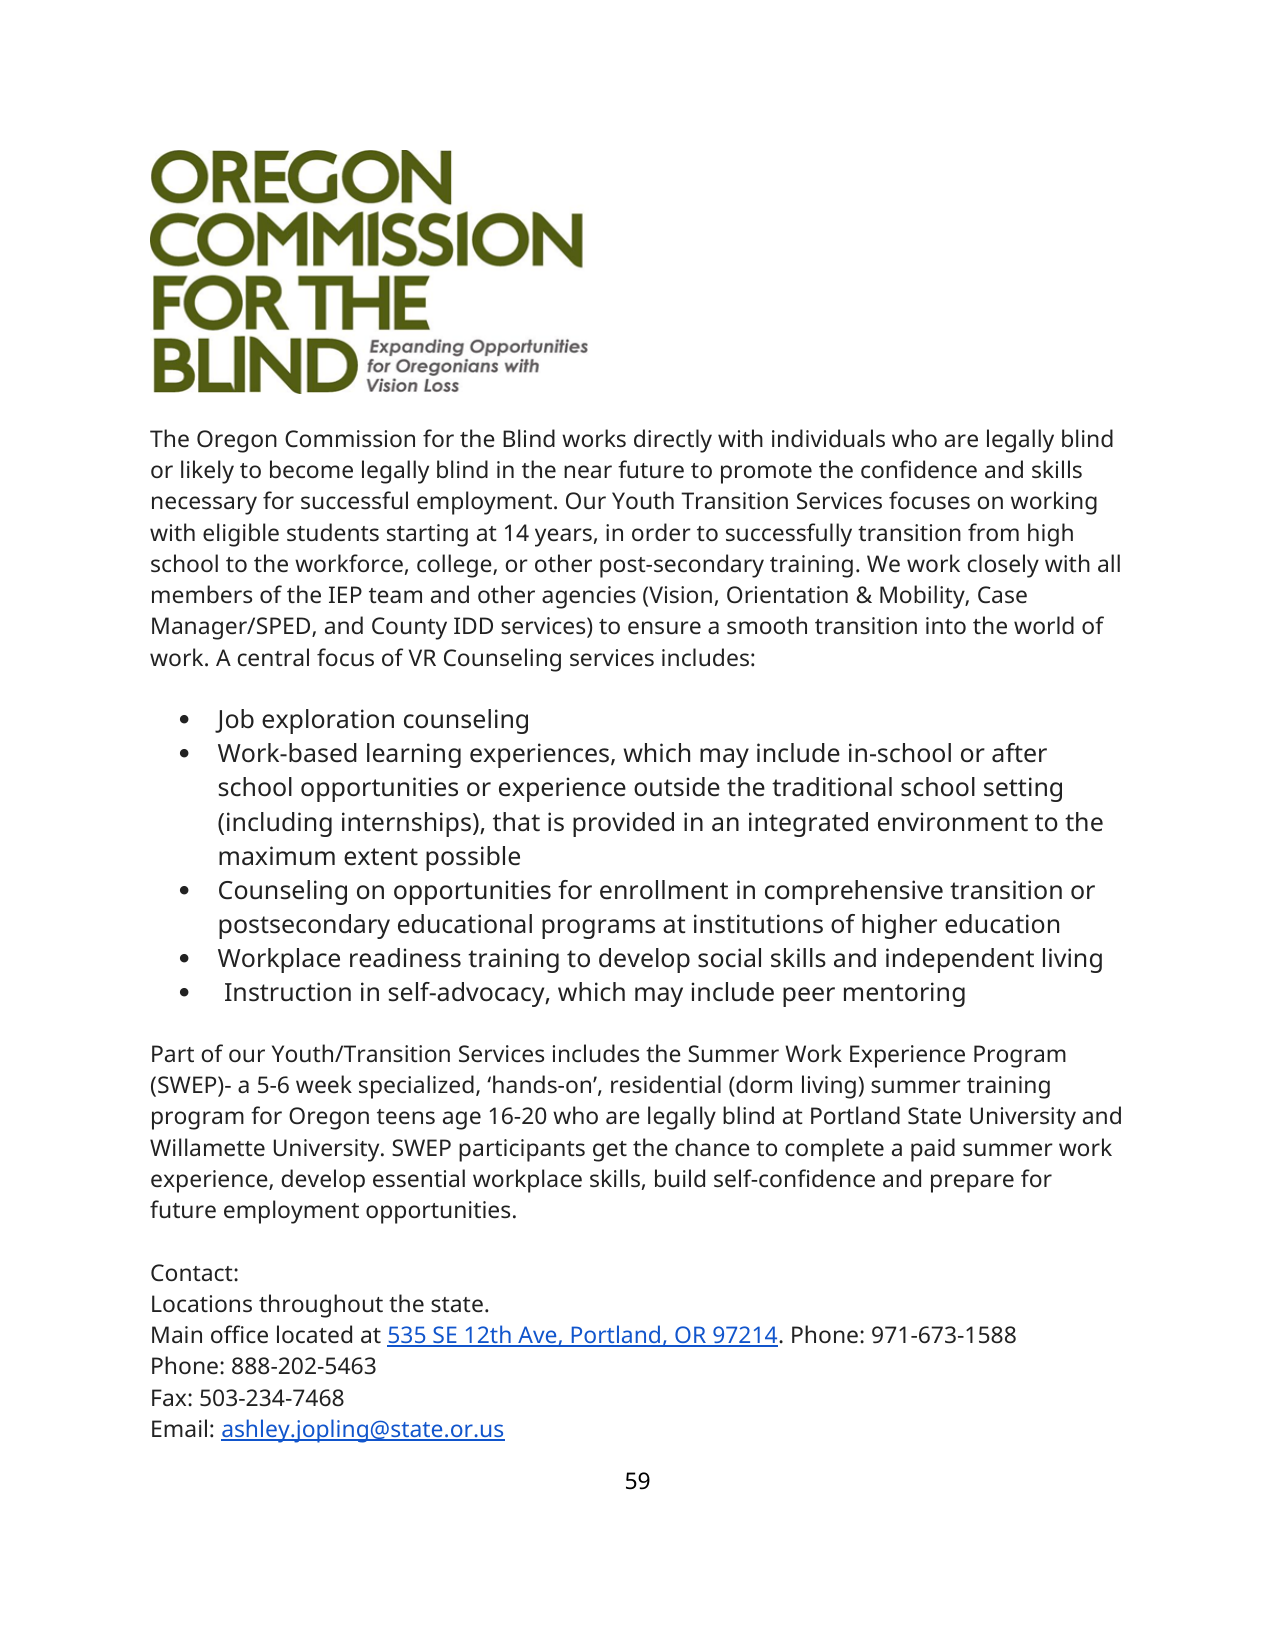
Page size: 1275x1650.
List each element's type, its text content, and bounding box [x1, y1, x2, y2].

text Part of our Youth/Transition Services includes the Summer Work Experience Program (SWEP)- a 5-6 week specialized, ‘hands-on’, residential (dorm living) summer training program for Oregon teens age 16-20 who are legally blind at Portland State University and Willamette University. SWEP participants get the chance to complete a paid summer work experience, develop essential workplace skills, build self-confidence and prepare for future employment opportunities. [150, 1038, 1125, 1225]
text Contact: [150, 1256, 1125, 1288]
list Work-based learning experiences, which may include in-school or after school opportunities or experience outside the traditional school setting (including internships), that is provided in an integrated environment to the maximum extent possible [180, 736, 1125, 872]
list Workplace readiness training to develop social skills and independent living [180, 940, 1125, 974]
text Email: ashley.jopling@state.or.us [150, 1413, 1125, 1444]
list Job exploration counseling [180, 702, 1125, 736]
text Locations throughout the state. [150, 1288, 1125, 1319]
text Main office located at 535 SE 12th Ave, Portland, OR 97214. Phone: 971-673-1588 [150, 1319, 1125, 1350]
picture [150, 150, 589, 394]
text Fax: 503-234-7468 [150, 1381, 1125, 1413]
text Phone: 888-202-5463 [150, 1350, 1125, 1381]
text The Oregon Commission for the Blind works directly with individuals who are legally blind or likely to become legally blind in the near future to promote the confidence and skills necessary for successful employment. Our Youth Transition Services focuses on working with eligible students starting at 14 years, in order to successfully transition from high school to the workforce, college, or other post-secondary training. We work closely with all members of the IEP team and other agencies (Vision, Orientation & Mobility, Case Manager/SPED, and County IDD services) to ensure a smooth transition into the world of work. A central focus of VR Counseling services includes: [150, 423, 1125, 673]
list Counseling on opportunities for enrollment in comprehensive transition or postsecondary educational programs at institutions of higher education [180, 872, 1125, 940]
list Instruction in self-advocacy, which may include peer mentoring [180, 974, 1125, 1008]
